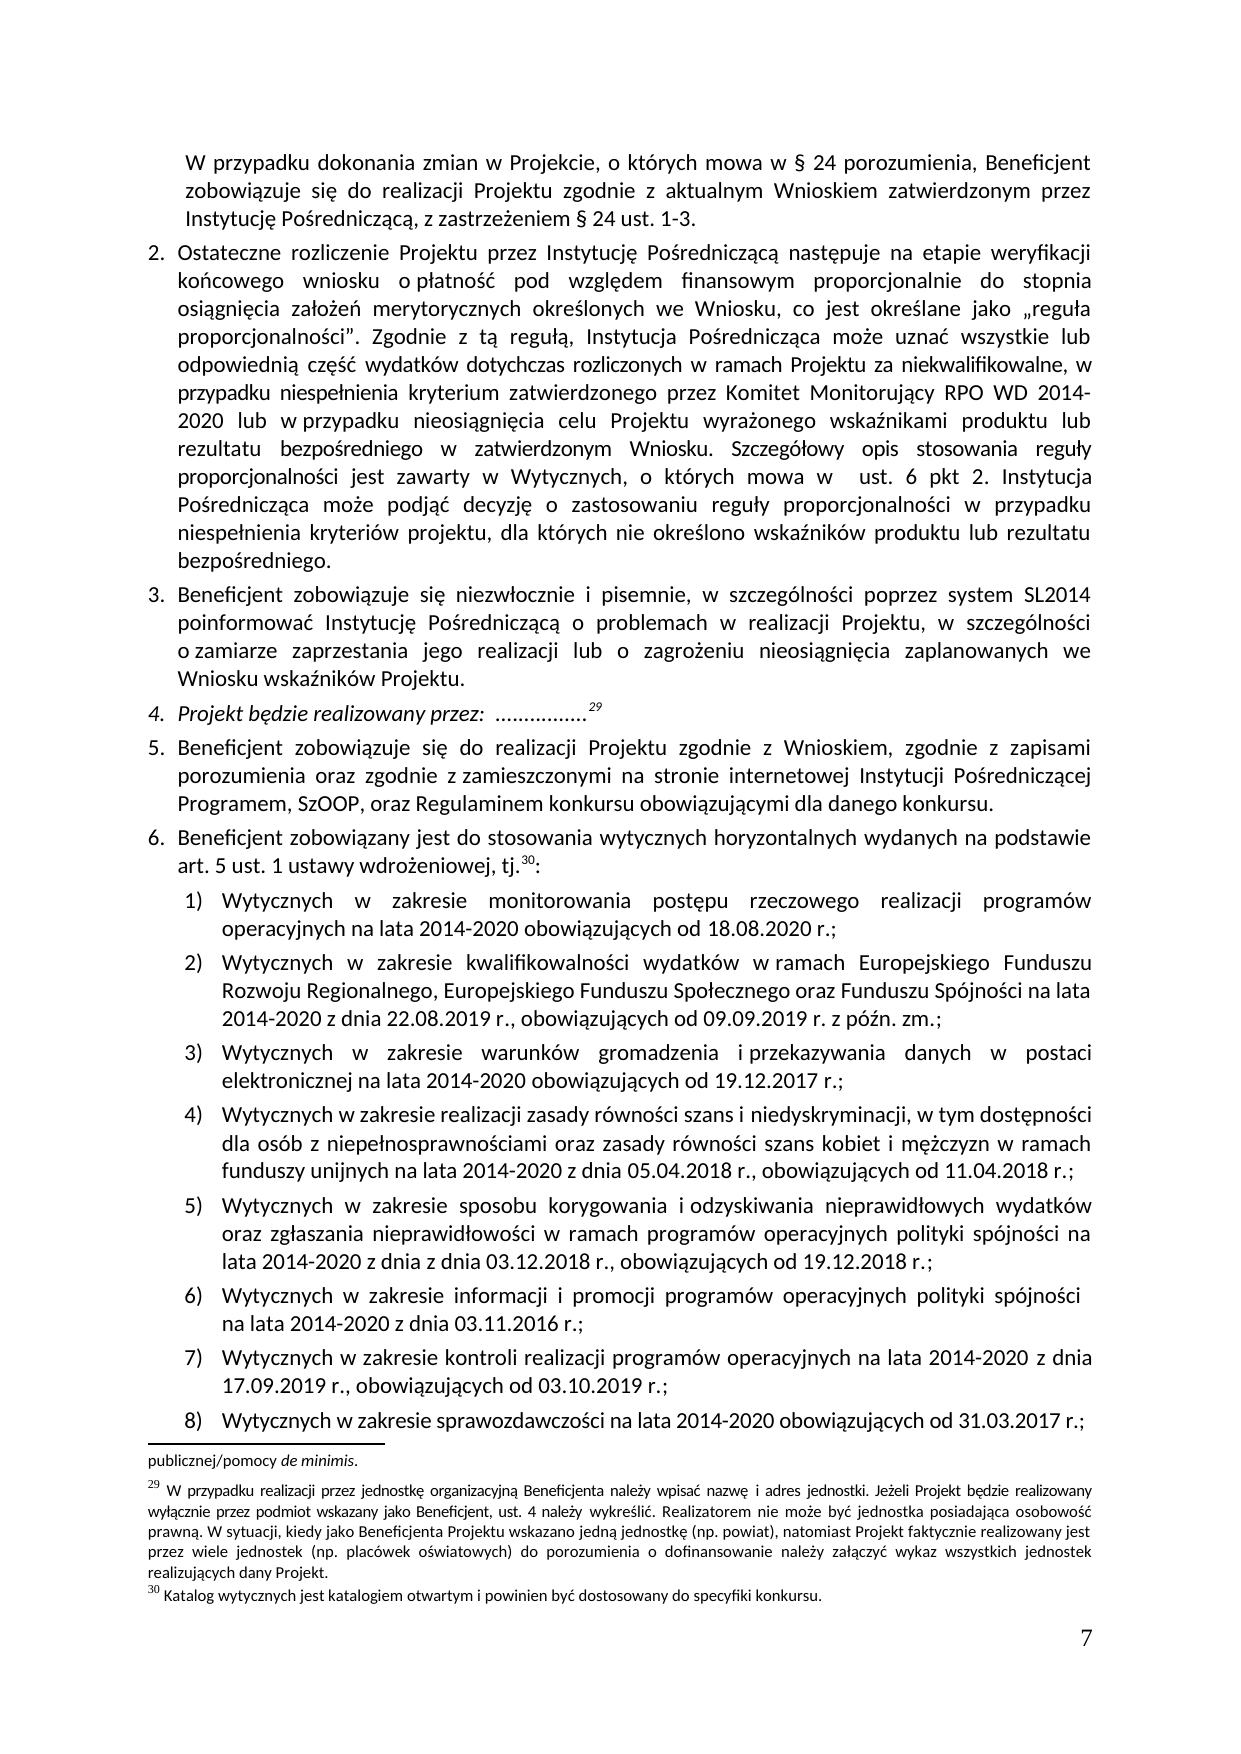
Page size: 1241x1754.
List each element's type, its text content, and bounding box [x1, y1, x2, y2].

list Projekt będzie realizowany przez: ................ [148, 699, 1092, 727]
list Beneficjent zobowiązuje się do realizacji Projektu zgodnie z Wnioskiem, zgodnie z zapisami porozumienia oraz zgodnie z zamieszczonymi na stronie internetowej Instytucji Pośredniczącej Programem, SzOOP, oraz Regulaminem konkursu obowiązującymi dla danego konkursu. [148, 733, 1092, 817]
list Wytycznych w zakresie monitorowania postępu rzeczowego realizacji programów operacyjnych na lata 2014-2020 obowiązujących od 18.08.2020 r.; [184, 886, 1092, 942]
list Wytycznych w zakresie sprawozdawczości na lata 2014-2020 obowiązujących od 31.03.2017 r.; [184, 1406, 1092, 1434]
list Wytycznych w zakresie realizacji zasady równości szans i niedyskryminacji, w tym dostępności dla osób z niepełnosprawnościami oraz zasady równości szans kobiet i mężczyzn w ramach funduszy unijnych na lata 2014-2020 z dnia 05.04.2018 r., obowiązujących od 11.04.2018 r.; [184, 1101, 1092, 1185]
list Beneficjent zobowiązuje się niezwłocznie i pisemnie, w szczególności poprzez system SL2014 poinformować Instytucję Pośredniczącą o problemach w realizacji Projektu, w szczególności o zamiarze zaprzestania jego realizacji lub o zagrożeniu nieosiągnięcia zaplanowanych we Wniosku wskaźników Projektu. [148, 581, 1092, 693]
text W przypadku dokonania zmian w Projekcie, o których mowa w § 24 porozumienia, Beneficjent zobowiązuje się do realizacji Projektu zgodnie z aktualnym Wnioskiem zatwierdzonym przez Instytucję Pośredniczącą, z zastrzeżeniem § 24 ust. 1-3. [185, 148, 1092, 232]
list Wytycznych w zakresie warunków gromadzenia i przekazywania danych w postaci elektronicznej na lata 2014-2020 obowiązujących od 19.12.2017 r.; [184, 1038, 1092, 1094]
list Wytycznych w zakresie kwalifikowalności wydatków w ramach Europejskiego Funduszu Rozwoju Regionalnego, Europejskiego Funduszu Społecznego oraz Funduszu Spójności na lata 2014-2020 z dnia 22.08.2019 r., obowiązujących od 09.09.2019 r. z późn. zm.; [184, 948, 1092, 1032]
list Wytycznych w zakresie kontroli realizacji programów operacyjnych na lata 2014-2020 z dnia 17.09.2019 r., obowiązujących od 03.10.2019 r.; [184, 1343, 1092, 1399]
list Ostateczne rozliczenie Projektu przez Instytucję Pośredniczącą następuje na etapie weryfikacji końcowego wniosku o płatność pod względem finansowym proporcjonalnie do stopnia osiągnięcia założeń merytorycznych określonych we Wniosku, co jest określane jako „reguła proporcjonalności”. Zgodnie z tą regułą, Instytucja Pośrednicząca może uznać wszystkie lub odpowiednią część wydatków dotychczas rozliczonych w ramach Projektu za niekwalifikowalne, w przypadku niespełnienia kryterium zatwierdzonego przez Komitet Monitorujący RPO WD 2014-2020 lub w przypadku nieosiągnięcia celu Projektu wyrażonego wskaźnikami produktu lub rezultatu bezpośredniego w zatwierdzonym Wniosku. Szczegółowy opis stosowania reguły proporcjonalności jest zawarty w Wytycznych, o których mowa w ust. 6 pkt 2. Instytucja Pośrednicząca może podjąć decyzję o zastosowaniu reguły proporcjonalności w przypadku niespełnienia kryteriów projektu, dla których nie określono wskaźników produktu lub rezultatu bezpośredniego. [148, 238, 1092, 574]
list Beneficjent zobowiązany jest do stosowania wytycznych horyzontalnych wydanych na podstawie art. 5 ust. 1 ustawy wdrożeniowej, tj.: [148, 823, 1092, 879]
list Wytycznych w zakresie sposobu korygowania i odzyskiwania nieprawidłowych wydatków oraz zgłaszania nieprawidłowości w ramach programów operacyjnych polityki spójności na lata 2014-2020 z dnia z dnia 03.12.2018 r., obowiązujących od 19.12.2018 r.; [184, 1191, 1092, 1275]
list Wytycznych w zakresie informacji i promocji programów operacyjnych polityki spójności na lata 2014-2020 z dnia 03.11.2016 r.; [184, 1281, 1092, 1337]
